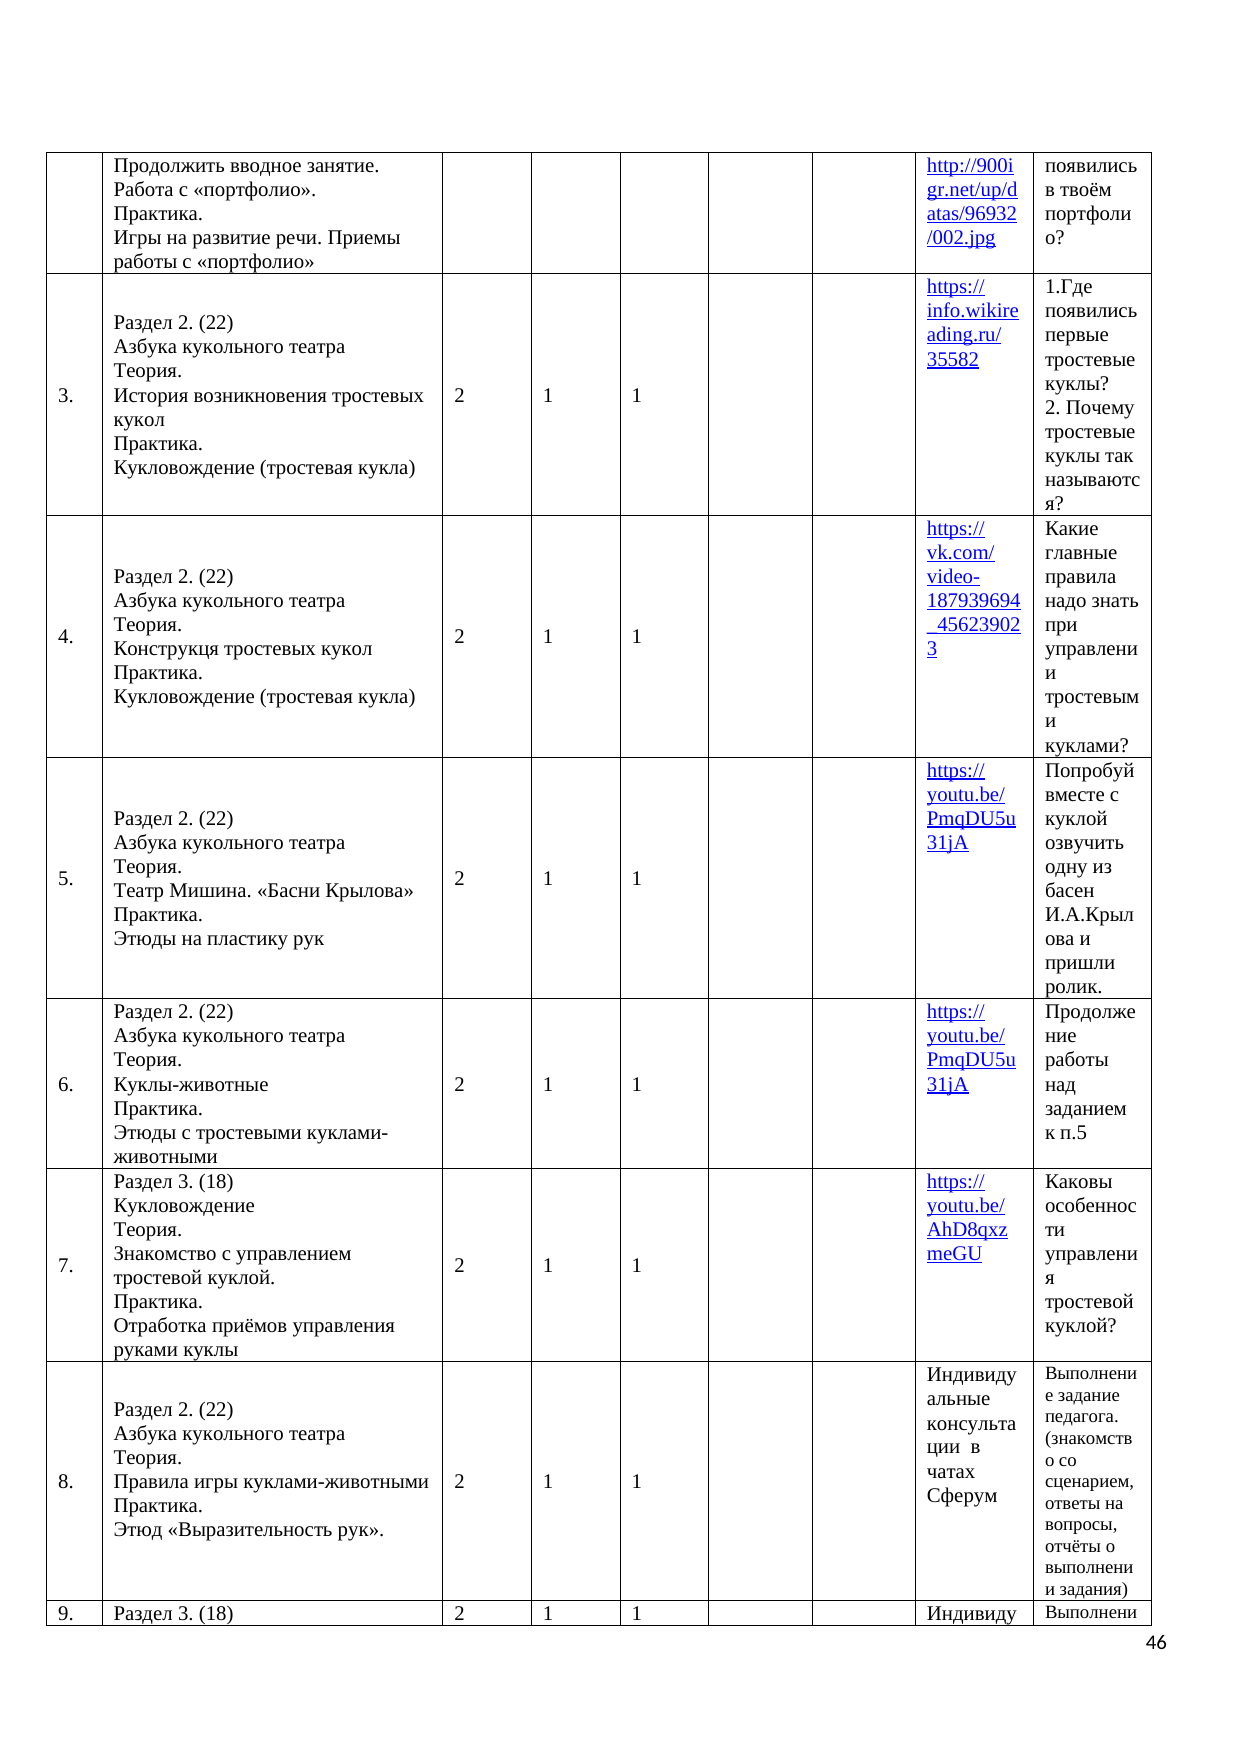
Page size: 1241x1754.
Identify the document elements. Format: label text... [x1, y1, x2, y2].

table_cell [916, 153, 1033, 273]
table_cell 9. [47, 1601, 102, 1624]
table_cell [813, 1601, 915, 1624]
table_cell 6. [47, 999, 102, 1168]
table_cell Раздел 2. (22) Азбука кукольного театра Теория. Куклы-животные Практика. Этюды с тростевыми куклами-животными [103, 999, 442, 1168]
table_cell [709, 274, 812, 515]
table_cell [813, 153, 915, 273]
table_cell [709, 1601, 812, 1624]
table_cell 2 [443, 1169, 531, 1361]
table_cell 1 [621, 1601, 708, 1624]
table_cell 7. [47, 1169, 102, 1361]
table_cell 8. [47, 1362, 102, 1599]
table_cell Каковы особенности управления тростевой куклой? [1034, 1169, 1151, 1361]
table_cell Индивидуальные консультации в чатах Сферум [916, 1362, 1033, 1599]
table_cell Раздел 2. (22) Азбука кукольного театра Теория. Театр Мишина. «Басни Крылова» Практика. Этюды на пластику рук [103, 758, 442, 998]
table_cell 1 [532, 758, 620, 998]
table_cell Раздел 2. (22) Азбука кукольного театра Теория. Конструкця тростевых кукол Практика. Кукловождение (тростевая кукла) [103, 516, 442, 757]
table_cell [709, 516, 812, 757]
table_cell https://youtu.be/PmqDU5u31jA [916, 999, 1033, 1168]
table_cell Какие главные правила надо знать при управлении тростевыми куклами? [1034, 516, 1151, 757]
table_cell Раздел 2. (22) Азбука кукольного театра Теория. История возникновения тростевых кукол Практика. Кукловождение (тростевая кукла) [103, 274, 442, 515]
table_cell [813, 1169, 915, 1361]
table_cell 2 [443, 999, 531, 1168]
table_cell 2 [443, 153, 531, 273]
table_cell 2 [443, 274, 531, 515]
table_cell 1 [621, 758, 708, 998]
table_cell [709, 1169, 812, 1361]
table_cell 2. [47, 153, 102, 273]
table_cell [813, 516, 915, 757]
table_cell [103, 153, 442, 273]
table_cell 2 [443, 1601, 531, 1624]
table_cell Попробуй вместе с куклой озвучить одну из басен И.А.Крылова и пришли ролик. [1034, 758, 1151, 998]
table_cell https://vk.com/video-187939694_456239023 [916, 516, 1033, 757]
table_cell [1034, 1601, 1151, 1624]
table_cell [813, 999, 915, 1168]
table_cell 1 [621, 999, 708, 1168]
table_cell [709, 1362, 812, 1599]
table_cell [709, 999, 812, 1168]
table_cell 2 [443, 516, 531, 757]
table_cell [709, 758, 812, 998]
table_cell [813, 758, 915, 998]
table_cell 1.Где появились первые тростевые куклы? 2. Почему тростевые куклы так называются? [1034, 274, 1151, 515]
table_cell 1 [532, 274, 620, 515]
table_cell 1 [532, 1362, 620, 1599]
table_cell 1 [621, 1362, 708, 1599]
table_cell 1 [532, 1169, 620, 1361]
table_cell 4. [47, 516, 102, 757]
table_cell 1 [532, 516, 620, 757]
table_cell 1 [532, 153, 620, 273]
table_cell Раздел 2. (22) Азбука кукольного театра Теория. Правила игры куклами-животными Практика. Этюд «Выразительность рук». [103, 1362, 442, 1599]
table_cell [103, 1601, 442, 1624]
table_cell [916, 1601, 1033, 1624]
table_cell 1 [621, 1169, 708, 1361]
table_cell 1 [532, 999, 620, 1168]
table_cell https://youtu.be/AhD8qxzmeGU [916, 1169, 1033, 1361]
table_cell [709, 153, 812, 273]
table_cell [813, 274, 915, 515]
table_cell 1 [621, 516, 708, 757]
table_cell Выполнение задание педагога. (знакомство со сценарием, ответы на вопросы, отчёты о выполнении задания) [1034, 1362, 1151, 1599]
table_cell [813, 1362, 915, 1599]
table_cell 2 [443, 1362, 531, 1599]
table_cell Продолжение работы над заданием к п.5 [1034, 999, 1151, 1168]
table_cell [1034, 153, 1151, 273]
table_cell https://info.wikireading.ru/35582 [916, 274, 1033, 515]
table_cell 3. [47, 274, 102, 515]
table_cell Раздел 3. (18) Кукловождение Теория. Знакомство с управлением тростевой куклой. Практика. Отработка приёмов управления руками куклы [103, 1169, 442, 1361]
table_cell 2 [443, 758, 531, 998]
table_cell 1 [532, 1601, 620, 1624]
table_cell https://youtu.be/PmqDU5u31jA [916, 758, 1033, 998]
table_cell 1 [621, 274, 708, 515]
table_cell 5. [47, 758, 102, 998]
table_cell 1 [621, 153, 708, 273]
